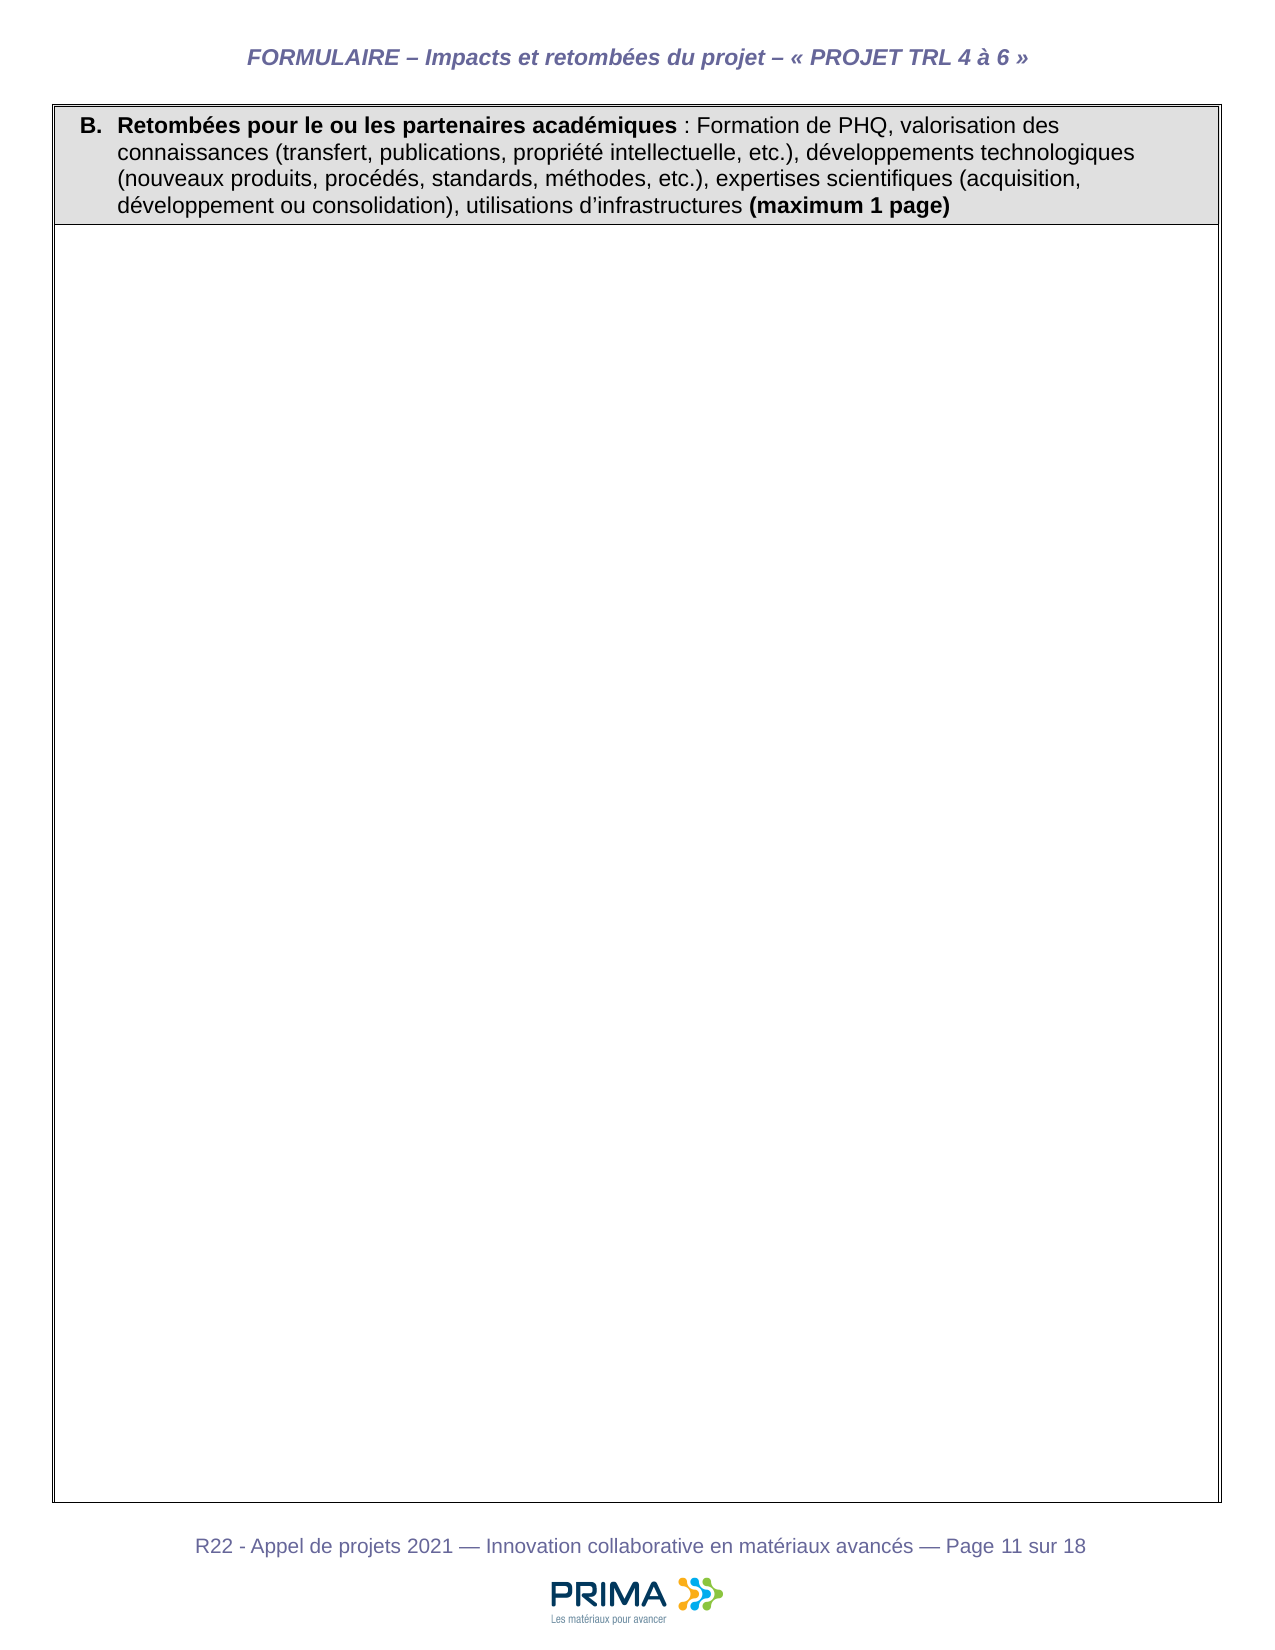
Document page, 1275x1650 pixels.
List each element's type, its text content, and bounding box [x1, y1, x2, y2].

table_cell [55, 225, 1218, 1502]
picture [540, 1569, 735, 1634]
table_cell Retombées pour le ou les partenaires académiques : Formation de PHQ, valorisation des connaissances (transfert, publications, propriété intellectuelle, etc.), développements technologiques (nouveaux produits, procédés, standards, méthodes, etc.), expertises scientifiques (acquisition, développement ou consolidation), utilisations d’infrastructures (maximum 1 page) [55, 107, 1218, 224]
